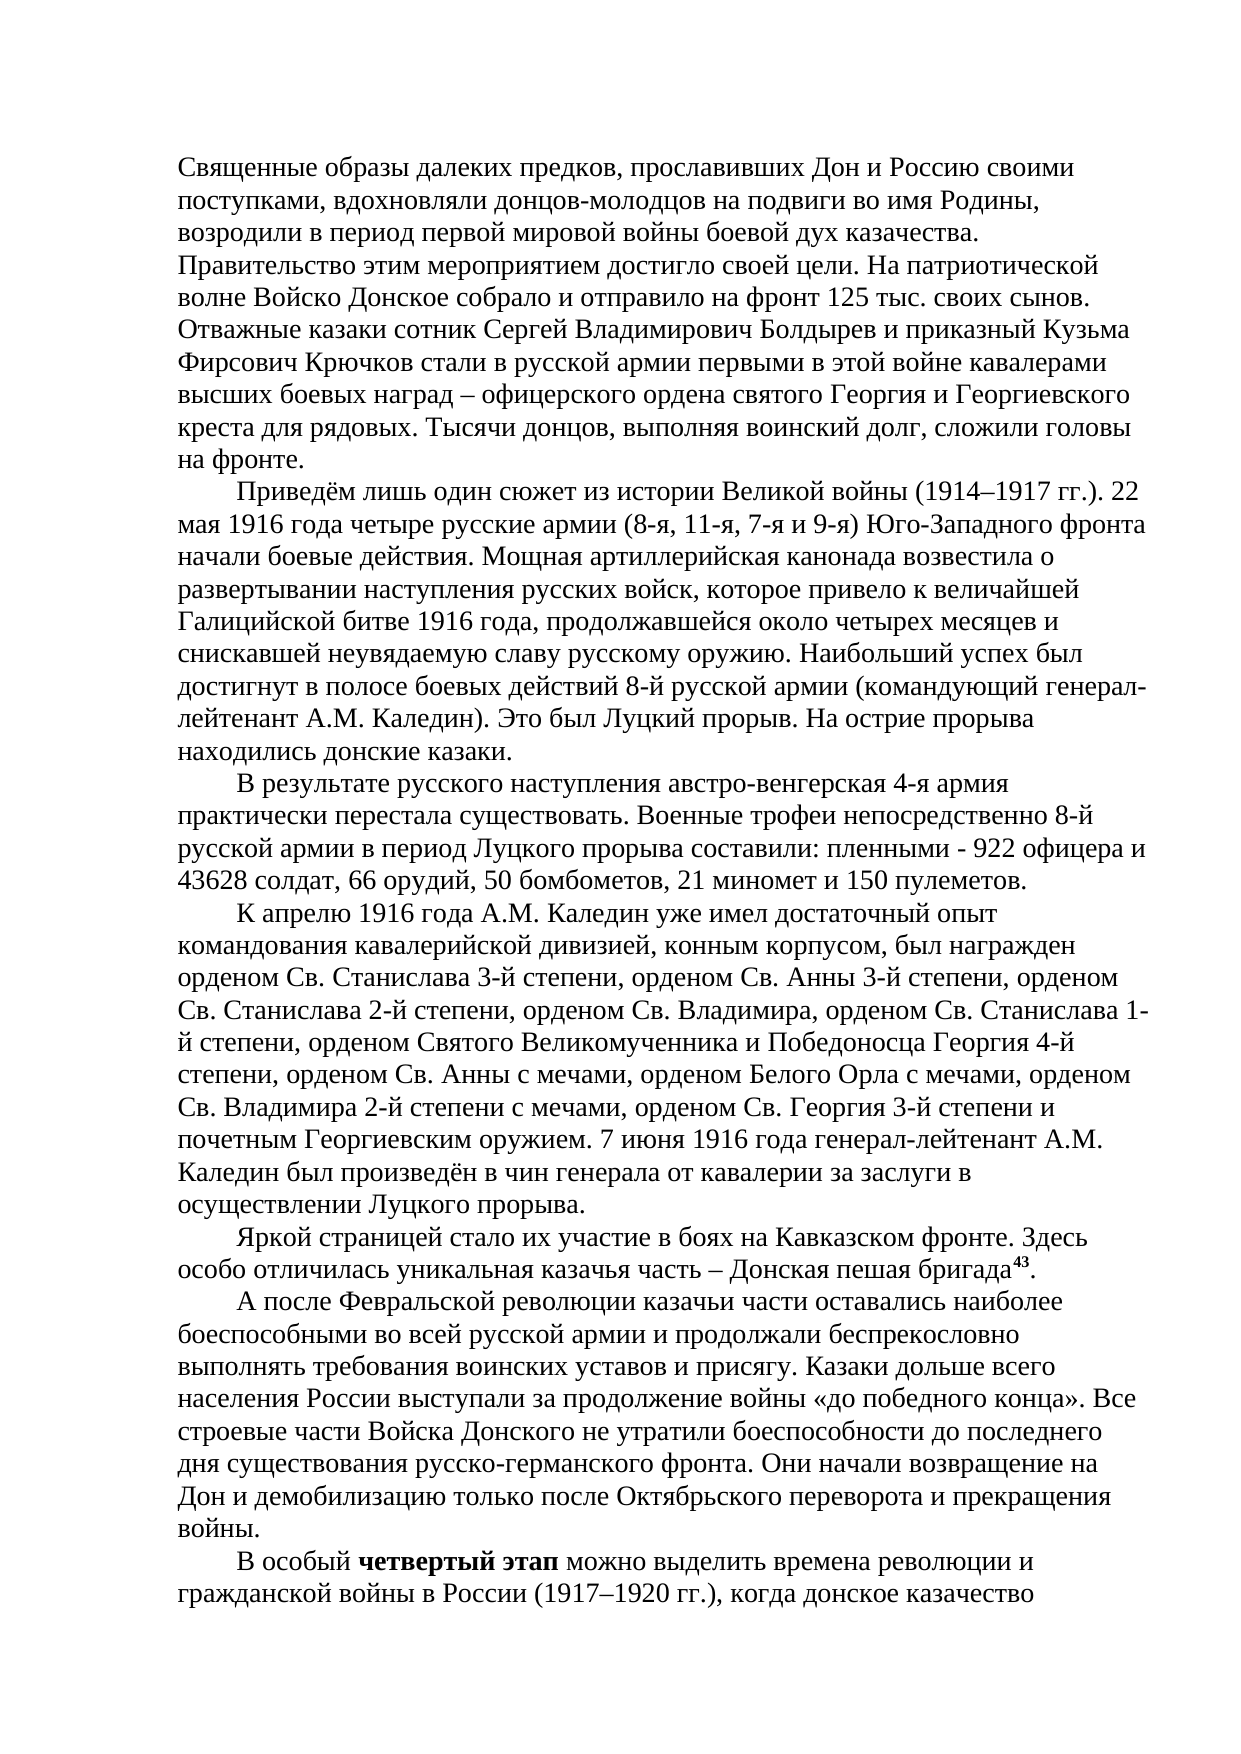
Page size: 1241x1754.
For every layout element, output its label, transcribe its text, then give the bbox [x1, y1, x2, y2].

text В результате русского наступления австро-венгерская 4-я армия практически перестала существовать. Военные трофеи непосредственно 8-й русской армии в период Луцкого прорыва составили: пленными - 922 офицера и 43628 солдат, 66 орудий, 50 бомбометов, 21 миномет и 150 пулеметов. [177, 766, 1152, 896]
text Приведём лишь один сюжет из истории Великой войны (1914–1917 гг.). 22 мая 1916 года четыре русские армии (8-я, 11-я, 7-я и 9-я) Юго-Западного фронта начали боевые действия. Мощная артиллерийская канонада возвестила о развертывании наступления русских войск, которое привело к величайшей Галицийской битве 1916 года, продолжавшейся около четырех месяцев и снискавшей неувядаемую славу русскому оружию. Наибольший успех был достигнут в полосе боевых действий 8-й русской армии (командующий генерал-лейтенант А.М. Каледин). Это был Луцкий прорыв. На острие прорыва находились донские казаки. [177, 474, 1152, 766]
text Яркой страницей стало их участие в боях на Кавказском фронте. Здесь особо отличилась уникальная казачья часть – Донская пешая бригада43. [177, 1219, 1152, 1284]
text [177, 1543, 1152, 1608]
text А после Февральской революции казачьи части оставались наиболее боеспособными во всей русской армии и продолжали беспрекословно выполнять требования воинских уставов и присягу. Казаки дольше всего населения России выступали за продолжение войны «до победного конца». Все строевые части Войска Донского не утратили боеспособности до последнего дня существования русско-германского фронта. Они начали возвращение на Дон и демобилизацию только после Октябрьского переворота и прекращения войны. [177, 1284, 1152, 1543]
text К апрелю 1916 года А.М. Каледин уже имел достаточный опыт командования кавалерийской дивизией, конным корпусом, был награжден орденом Св. Станислава 3-й степени, орденом Св. Анны 3-й степени, орденом Св. Станислава 2-й степени, орденом Св. Владимира, орденом Св. Станислава 1-й степени, орденом Святого Великомученника и Победоносца Георгия 4-й степени, орденом Св. Анны с мечами, орденом Белого Орла с мечами, орденом Св. Владимира 2-й степени с мечами, орденом Св. Георгия 3-й степени и почетным Георгиевским оружием. 7 июня 1916 года генерал-лейтенант А.М. Каледин был произведён в чин генерала от кавалерии за заслуги в осуществлении Луцкого прорыва. [177, 896, 1152, 1219]
text Священные образы далеких предков, прославивших Дон и Россию своими поступками, вдохновляли донцов-молодцов на подвиги во имя Родины, возродили в период первой мировой войны боевой дух казачества. Правительство этим мероприятием достигло своей цели. На патриотической волне Войско Донское собрало и отправило на фронт 125 тыс. своих сынов. Отважные казаки сотник Сергей Владимирович Болдырев и приказный Кузьма Фирсович Крючков стали в русской армии первыми в этой войне кавалерами высших боевых наград – офицерского ордена святого Георгия и Георгиевского креста для рядовых. Тысячи донцов, выполняя воинский долг, сложили головы на фронте. [177, 118, 1152, 474]
